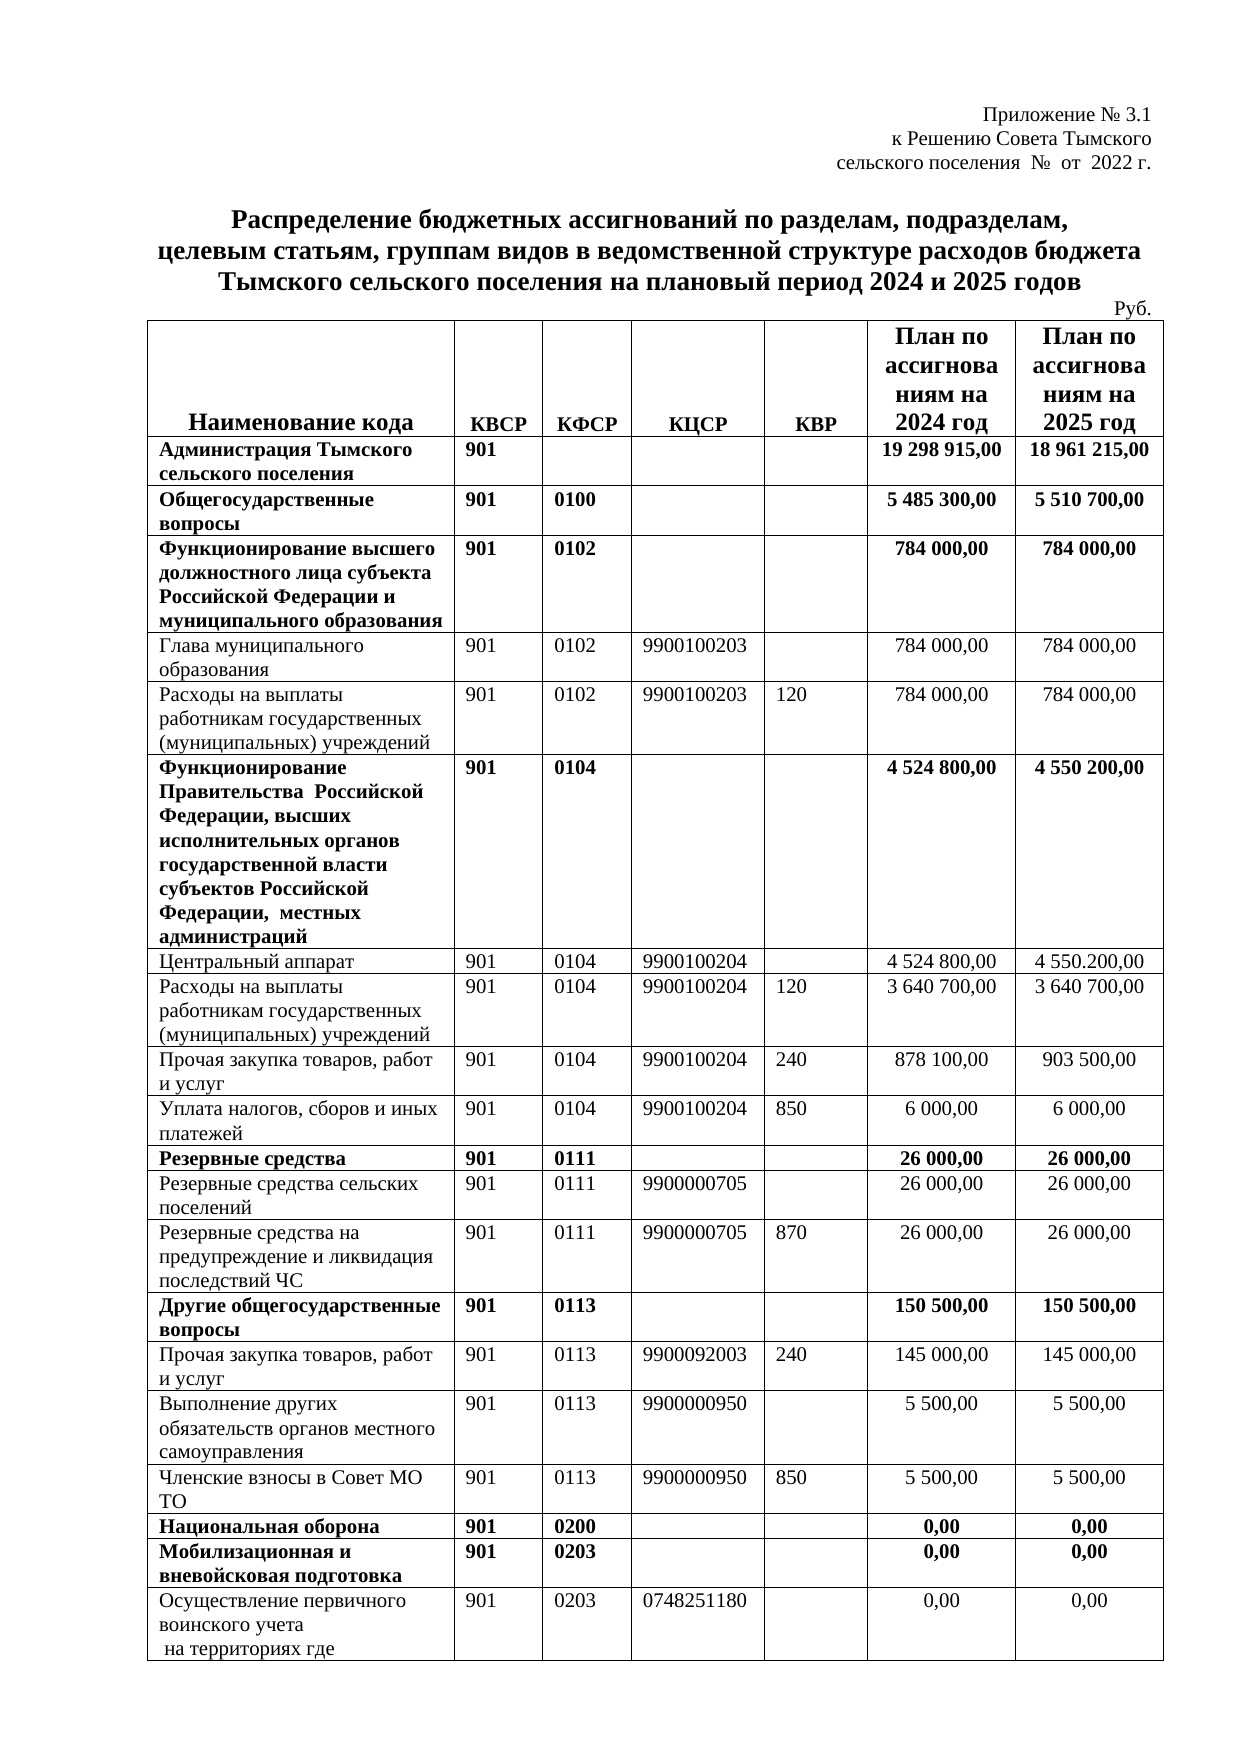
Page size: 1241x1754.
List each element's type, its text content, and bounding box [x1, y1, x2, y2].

table_cell [632, 1293, 764, 1341]
table_cell Глава муниципального образования [148, 633, 454, 681]
table_header КФСР [543, 321, 631, 436]
table_cell 5 500,00 [868, 1391, 1015, 1463]
table_cell 0104 [543, 1047, 631, 1095]
table_header КЦСР [632, 321, 764, 436]
table_cell 784 000,00 [1016, 536, 1163, 632]
table_cell [765, 633, 867, 681]
table_cell 18 961 215,00 [1016, 437, 1163, 485]
table_cell 120 [765, 682, 867, 754]
table_cell 901 [455, 437, 542, 485]
table_cell 26 000,00 [868, 1220, 1015, 1292]
text сельского поселения № от 2022 г. [148, 150, 1152, 174]
table_cell 19 298 915,00 [868, 437, 1015, 485]
table_cell 26 000,00 [1016, 1171, 1163, 1219]
table_cell 150 500,00 [1016, 1293, 1163, 1341]
table_cell Резервные средства [148, 1146, 454, 1169]
table_cell [632, 536, 764, 632]
table_cell Функционирование высшего должностного лица субъекта Российской Федерации и муниципального образования [148, 536, 454, 632]
table_cell 0104 [543, 1096, 631, 1144]
table_cell 784 000,00 [868, 682, 1015, 754]
table_cell 850 [765, 1465, 867, 1513]
table_cell 901 [455, 1047, 542, 1095]
table_cell 9900092003 [632, 1342, 764, 1390]
table_cell 6 000,00 [1016, 1096, 1163, 1144]
table_cell [765, 755, 867, 948]
table_cell 5 500,00 [868, 1465, 1015, 1513]
table_cell Прочая закупка товаров, работ и услуг [148, 1342, 454, 1390]
table_cell [765, 1539, 867, 1587]
table_cell 240 [765, 1047, 867, 1095]
table_cell 0111 [543, 1146, 631, 1169]
table_cell [632, 1146, 764, 1169]
text целевым статьям, группам видов в ведомственной структуре расходов бюджета Тымского сельского поселения на плановый период 2024 и 2025 годов [148, 234, 1152, 296]
table_cell 901 [455, 1293, 542, 1341]
table_cell [632, 1539, 764, 1587]
table_cell 901 [455, 486, 542, 534]
table_cell 901 [455, 1342, 542, 1390]
table_cell 4 524 800,00 [868, 949, 1015, 973]
table_header План по ассигнованиям на 2025 год [1016, 321, 1163, 436]
table_cell 850 [765, 1096, 867, 1144]
table_cell 784 000,00 [1016, 682, 1163, 754]
table_cell 26 000,00 [1016, 1220, 1163, 1292]
table_cell 901 [455, 536, 542, 632]
table_cell 26 000,00 [1016, 1146, 1163, 1169]
table_cell 0748251180 [632, 1588, 764, 1660]
table_cell 901 [455, 1220, 542, 1292]
table_cell Расходы на выплаты работникам государственных (муниципальных) учреждений [148, 682, 454, 754]
text Руб. [148, 296, 1152, 320]
table_cell 784 000,00 [868, 536, 1015, 632]
table_cell 784 000,00 [1016, 633, 1163, 681]
table_cell 4 550 200,00 [1016, 755, 1163, 948]
table_cell 145 000,00 [1016, 1342, 1163, 1390]
table_cell 4 524 800,00 [868, 755, 1015, 948]
table_cell 0113 [543, 1342, 631, 1390]
table_cell 9900000950 [632, 1465, 764, 1513]
table_cell 0111 [543, 1220, 631, 1292]
table_cell [765, 1146, 867, 1169]
table_cell [765, 1391, 867, 1463]
table_cell 0,00 [868, 1514, 1015, 1538]
text к Решению Совета Тымского [148, 126, 1152, 150]
table_cell [765, 536, 867, 632]
table_cell Резервные средства на предупреждение и ликвидация последствий ЧС [148, 1220, 454, 1292]
table_cell 120 [765, 974, 867, 1046]
table_cell 901 [455, 1539, 542, 1587]
text Распределение бюджетных ассигнований по разделам, подразделам, [148, 203, 1152, 234]
table_cell 784 000,00 [868, 633, 1015, 681]
table_cell 0,00 [1016, 1539, 1163, 1587]
table_cell [765, 1514, 867, 1538]
table_cell 901 [455, 682, 542, 754]
table_cell 26 000,00 [868, 1171, 1015, 1219]
table_cell 26 000,00 [868, 1146, 1015, 1169]
table_cell 901 [455, 1391, 542, 1463]
table_cell [632, 755, 764, 948]
table_cell 9900000705 [632, 1220, 764, 1292]
table_cell 901 [455, 1514, 542, 1538]
table_cell Расходы на выплаты работникам государственных (муниципальных) учреждений [148, 974, 454, 1046]
table_cell [632, 486, 764, 534]
table_cell 0203 [543, 1588, 631, 1660]
table_cell 9900100203 [632, 682, 764, 754]
table_cell 0102 [543, 633, 631, 681]
table_cell [632, 437, 764, 485]
table_cell 0102 [543, 682, 631, 754]
table_cell 145 000,00 [868, 1342, 1015, 1390]
table_cell 0113 [543, 1465, 631, 1513]
table_cell Уплата налогов, сборов и иных платежей [148, 1096, 454, 1144]
table_cell 0,00 [868, 1539, 1015, 1587]
table_header Наименование кода [148, 321, 454, 436]
table_cell 0113 [543, 1293, 631, 1341]
table_cell 4 550.200,00 [1016, 949, 1163, 973]
table_cell 0,00 [868, 1588, 1015, 1660]
table_cell [765, 437, 867, 485]
table_cell Членские взносы в Совет МО ТО [148, 1465, 454, 1513]
table_cell 0104 [543, 974, 631, 1046]
table_cell 5 485 300,00 [868, 486, 1015, 534]
table_cell 5 500,00 [1016, 1391, 1163, 1463]
table_cell 0104 [543, 755, 631, 948]
table_cell 6 000,00 [868, 1096, 1015, 1144]
table_cell 5 510 700,00 [1016, 486, 1163, 534]
table_cell 901 [455, 633, 542, 681]
table_cell 901 [455, 1465, 542, 1513]
table_cell 0111 [543, 1171, 631, 1219]
table_cell 9900000705 [632, 1171, 764, 1219]
table_cell 0203 [543, 1539, 631, 1587]
table_cell 901 [455, 974, 542, 1046]
table_header КВР [765, 321, 867, 436]
table_cell 901 [455, 1171, 542, 1219]
table_cell [543, 437, 631, 485]
table_cell 903 500,00 [1016, 1047, 1163, 1095]
table_cell [765, 1588, 867, 1660]
table_cell 9900100204 [632, 1047, 764, 1095]
table_cell 240 [765, 1342, 867, 1390]
table_cell 901 [455, 949, 542, 973]
table_cell 3 640 700,00 [868, 974, 1015, 1046]
table_cell 901 [455, 1096, 542, 1144]
table_cell Национальная оборона [148, 1514, 454, 1538]
table_cell 878 100,00 [868, 1047, 1015, 1095]
table_cell [765, 1171, 867, 1219]
text Приложение № 3.1 [148, 102, 1152, 126]
table_cell 0102 [543, 536, 631, 632]
table_cell Выполнение других обязательств органов местного самоуправления [148, 1391, 454, 1463]
table_cell 0104 [543, 949, 631, 973]
table_cell 0113 [543, 1391, 631, 1463]
table_cell 9900100204 [632, 1096, 764, 1144]
table_cell [765, 1293, 867, 1341]
table_cell 9900100204 [632, 949, 764, 973]
table_cell 0,00 [1016, 1514, 1163, 1538]
table_cell Центральный аппарат [148, 949, 454, 973]
table_cell 901 [455, 755, 542, 948]
table_cell 0200 [543, 1514, 631, 1538]
table_cell 9900100204 [632, 974, 764, 1046]
table_cell 9900000950 [632, 1391, 764, 1463]
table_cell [148, 1588, 454, 1660]
table_cell 5 500,00 [1016, 1465, 1163, 1513]
table_cell 3 640 700,00 [1016, 974, 1163, 1046]
table_cell 0,00 [1016, 1588, 1163, 1660]
table_cell Мобилизационная и вневойсковая подготовка [148, 1539, 454, 1587]
table_cell 150 500,00 [868, 1293, 1015, 1341]
table_cell Общегосударственные вопросы [148, 486, 454, 534]
table_cell Администрация Тымского сельского поселения [148, 437, 454, 485]
table_cell 0100 [543, 486, 631, 534]
table_header КВСР [455, 321, 542, 436]
table_cell Другие общегосударственные вопросы [148, 1293, 454, 1341]
table_cell [765, 486, 867, 534]
table_cell [765, 949, 867, 973]
table_cell Прочая закупка товаров, работ и услуг [148, 1047, 454, 1095]
table_cell [632, 1514, 764, 1538]
table_cell 901 [455, 1146, 542, 1169]
table_cell Функционирование Правительства Российской Федерации, высших исполнительных органов государственной власти субъектов Российской Федерации, местных администраций [148, 755, 454, 948]
table_cell 901 [455, 1588, 542, 1660]
table_header План по ассигнованиям на 2024 год [868, 321, 1015, 436]
table_cell 870 [765, 1220, 867, 1292]
table_cell Резервные средства сельских поселений [148, 1171, 454, 1219]
table_cell 9900100203 [632, 633, 764, 681]
